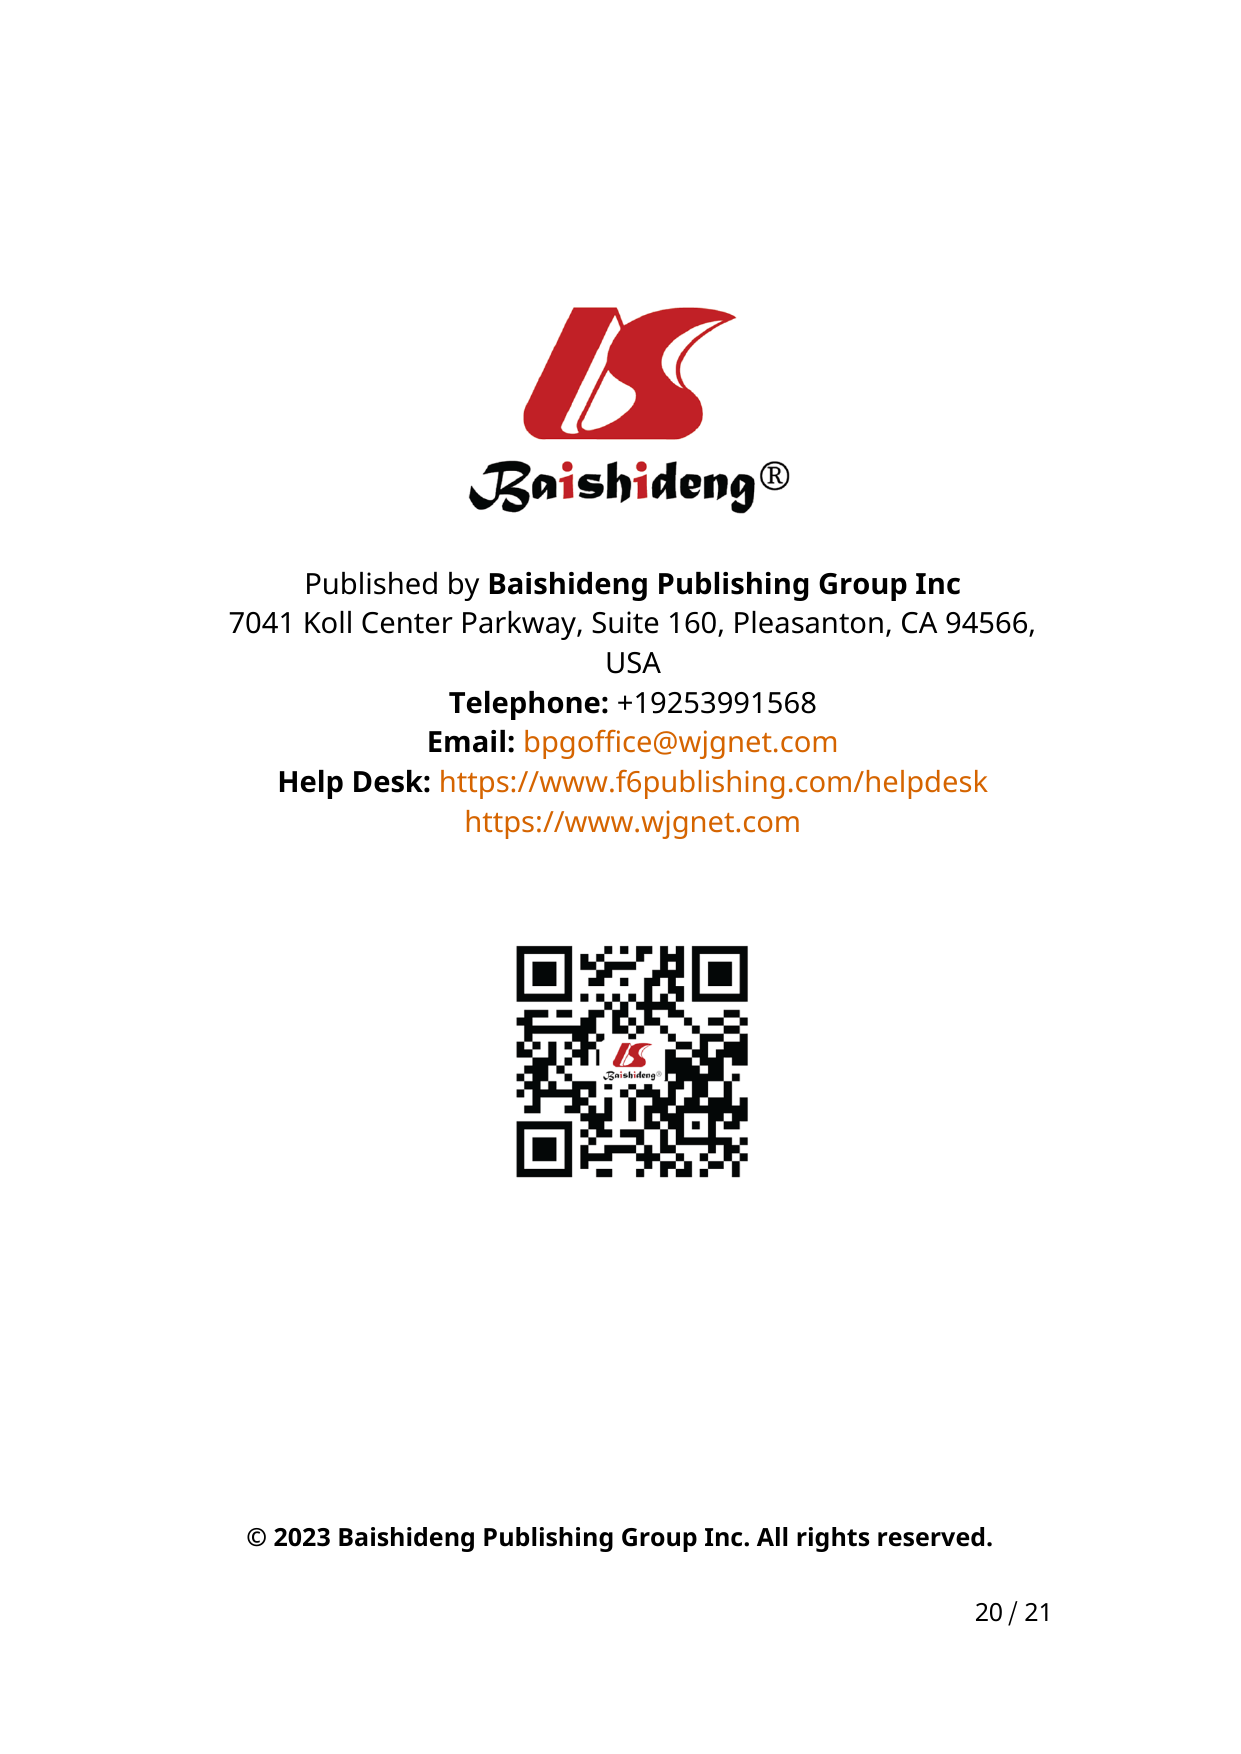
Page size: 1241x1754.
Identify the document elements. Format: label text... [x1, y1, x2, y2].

text © 2023 Baishideng Publishing Group Inc. All rights reserved. [187, 1520, 1053, 1554]
text Telephone: +19253991568 [212, 682, 1053, 722]
text Published by Baishideng Publishing Group Inc [212, 563, 1053, 603]
text Email: bpgoffice@wjgnet.com [212, 722, 1053, 761]
text Help Desk: https://www.f6publishing.com/helpdesk [212, 761, 1053, 801]
picture [513, 942, 752, 1180]
picture [427, 292, 838, 529]
text 7041 Koll Center Parkway, Suite 160, Pleasanton, CA 94566, USA [212, 603, 1053, 682]
text https://www.wjgnet.com [212, 801, 1053, 841]
